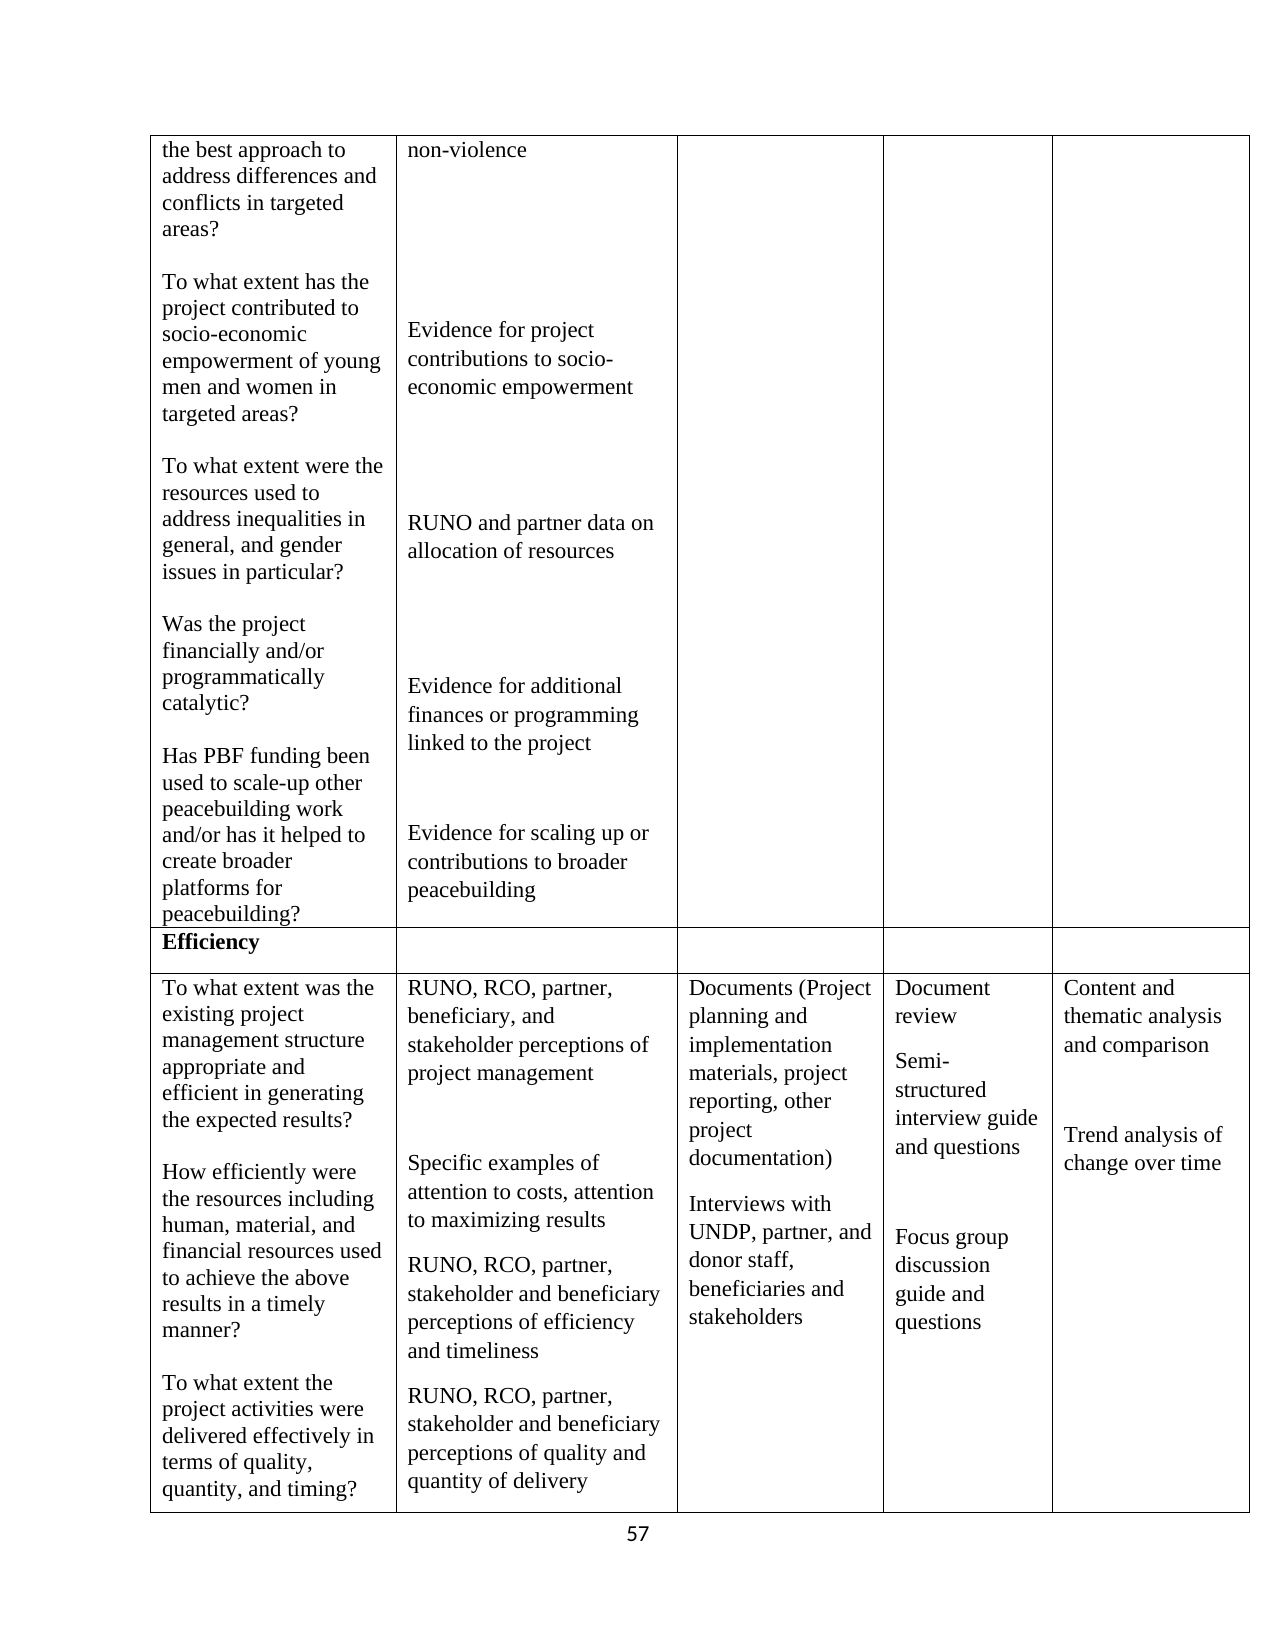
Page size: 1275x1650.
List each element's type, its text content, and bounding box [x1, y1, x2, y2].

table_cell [884, 974, 1052, 1512]
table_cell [884, 136, 1052, 927]
table_cell [678, 928, 883, 973]
table_cell Efficiency [151, 928, 396, 973]
table_cell [397, 928, 677, 973]
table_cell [151, 974, 396, 1512]
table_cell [1053, 974, 1249, 1512]
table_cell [1053, 136, 1249, 927]
table_cell [1053, 928, 1249, 973]
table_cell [678, 136, 883, 927]
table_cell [151, 136, 396, 927]
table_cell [397, 974, 677, 1512]
table_cell [884, 928, 1052, 973]
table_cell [678, 974, 883, 1512]
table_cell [397, 136, 677, 927]
